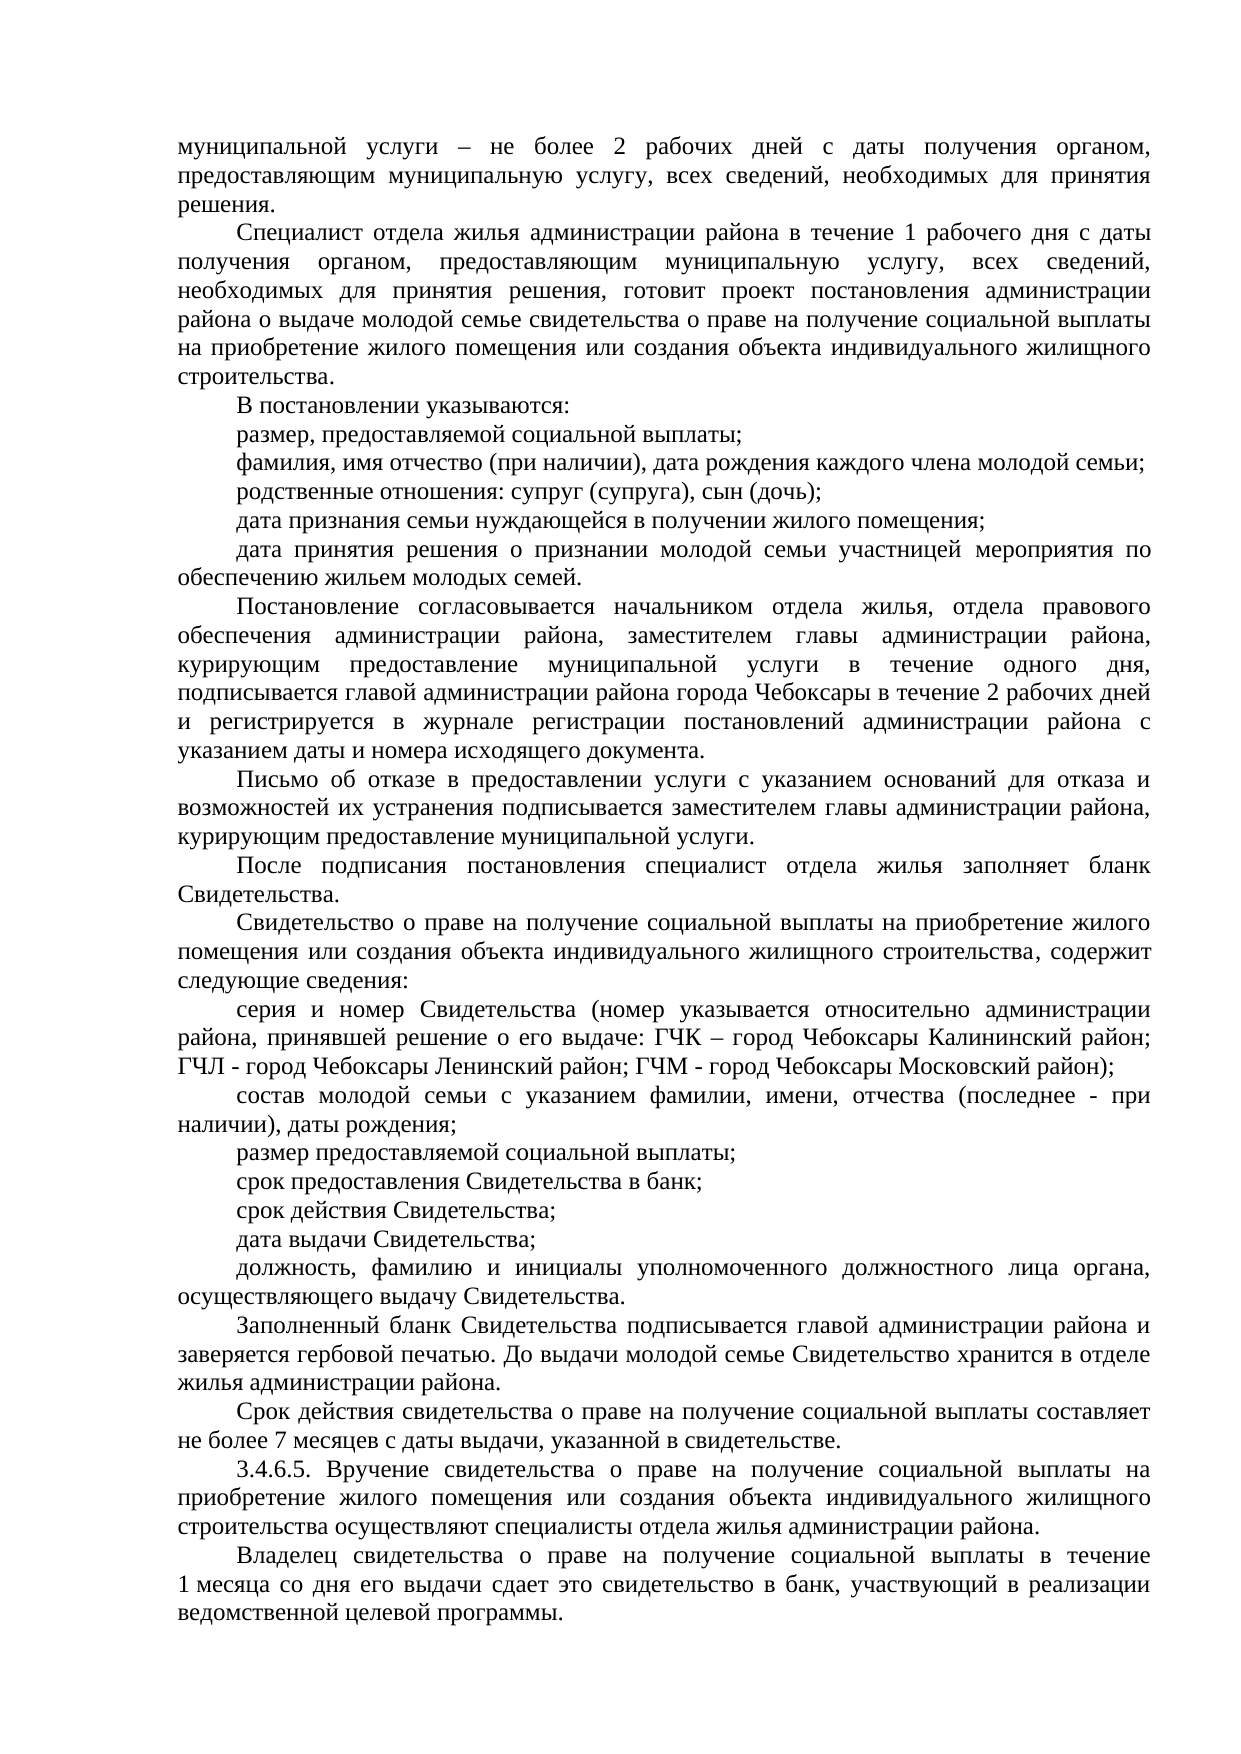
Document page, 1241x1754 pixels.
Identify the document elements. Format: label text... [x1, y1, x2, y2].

text срок предоставления Свидетельства в банк; [177, 1166, 1152, 1195]
text размер предоставляемой социальной выплаты; [177, 1137, 1152, 1166]
text фамилия, имя отчество (при наличии), дата рождения каждого члена молодой семьи; [177, 447, 1152, 476]
text срок действия Свидетельства; [177, 1195, 1152, 1224]
text В постановлении указываются: [177, 390, 1152, 419]
text Письмо об отказе в предоставлении услуги с указанием оснований для отказа и возможностей их устранения подписывается заместителем главы администрации района, курирующим предоставление муниципальной услуги. [177, 764, 1152, 850]
text Специалист отдела жилья администрации района в течение 1 рабочего дня с даты получения органом, предоставляющим муниципальную услугу, всех сведений, необходимых для принятия решения, готовит проект постановления администрации района о выдаче молодой семье свидетельства о праве на получение социальной выплаты на приобретение жилого помещения или создания объекта индивидуального жилищного строительства. [177, 217, 1152, 390]
text После подписания постановления специалист отдела жилья заполняет бланк Свидетельства. [177, 850, 1152, 907]
text должность, фамилию и инициалы уполномоченного должностного лица органа, осуществляющего выдачу Свидетельства. [177, 1252, 1152, 1310]
text 3.4.6.5. Вручение свидетельства о праве на получение социальной выплаты на приобретение жилого помещения или создания объекта индивидуального жилищного строительства осуществляют специалисты отдела жилья администрации района. [177, 1454, 1152, 1540]
text состав молодой семьи с указанием фамилии, имени, отчества (последнее - при наличии), даты рождения; [177, 1080, 1152, 1137]
text дата признания семьи нуждающейся в получении жилого помещения; [177, 505, 1152, 534]
text Владелец свидетельства о праве на получение социальной выплаты в течение 1 месяца со дня его выдачи сдает это свидетельство в банк, участвующий в реализации ведомственной целевой программы. [177, 1540, 1152, 1626]
text дата принятия решения о признании молодой семьи участницей мероприятия по обеспечению жильем молодых семей. [177, 534, 1152, 591]
text Заполненный бланк Свидетельства подписывается главой администрации района и заверяется гербовой печатью. До выдачи молодой семье Свидетельство хранится в отделе жилья администрации района. [177, 1310, 1152, 1396]
text Срок действия свидетельства о праве на получение социальной выплаты составляет не более 7 месяцев с даты выдачи, указанной в свидетельстве. [177, 1396, 1152, 1454]
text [177, 131, 1152, 217]
text дата выдачи Свидетельства; [177, 1224, 1152, 1252]
text размер, предоставляемой социальной выплаты; [177, 419, 1152, 447]
text Свидетельство о праве на получение социальной выплаты на приобретение жилого помещения или создания объекта индивидуального жилищного строительства, содержит следующие сведения: [177, 907, 1152, 994]
text Постановление согласовывается начальником отдела жилья, отдела правового обеспечения администрации района, заместителем главы администрации района, курирующим предоставление муниципальной услуги в течение одного дня, подписывается главой администрации района города Чебоксары в течение 2 рабочих дней и регистрируется в журнале регистрации постановлений администрации района с указанием даты и номера исходящего документа. [177, 591, 1152, 764]
text серия и номер Свидетельства (номер указывается относительно администрации района, принявшей решение о его выдаче: ГЧК – город Чебоксары Калининский район; ГЧЛ - город Чебоксары Ленинский район; ГЧМ - город Чебоксары Московский район); [177, 994, 1152, 1080]
text родственные отношения: супруг (супруга), сын (дочь); [177, 476, 1152, 505]
